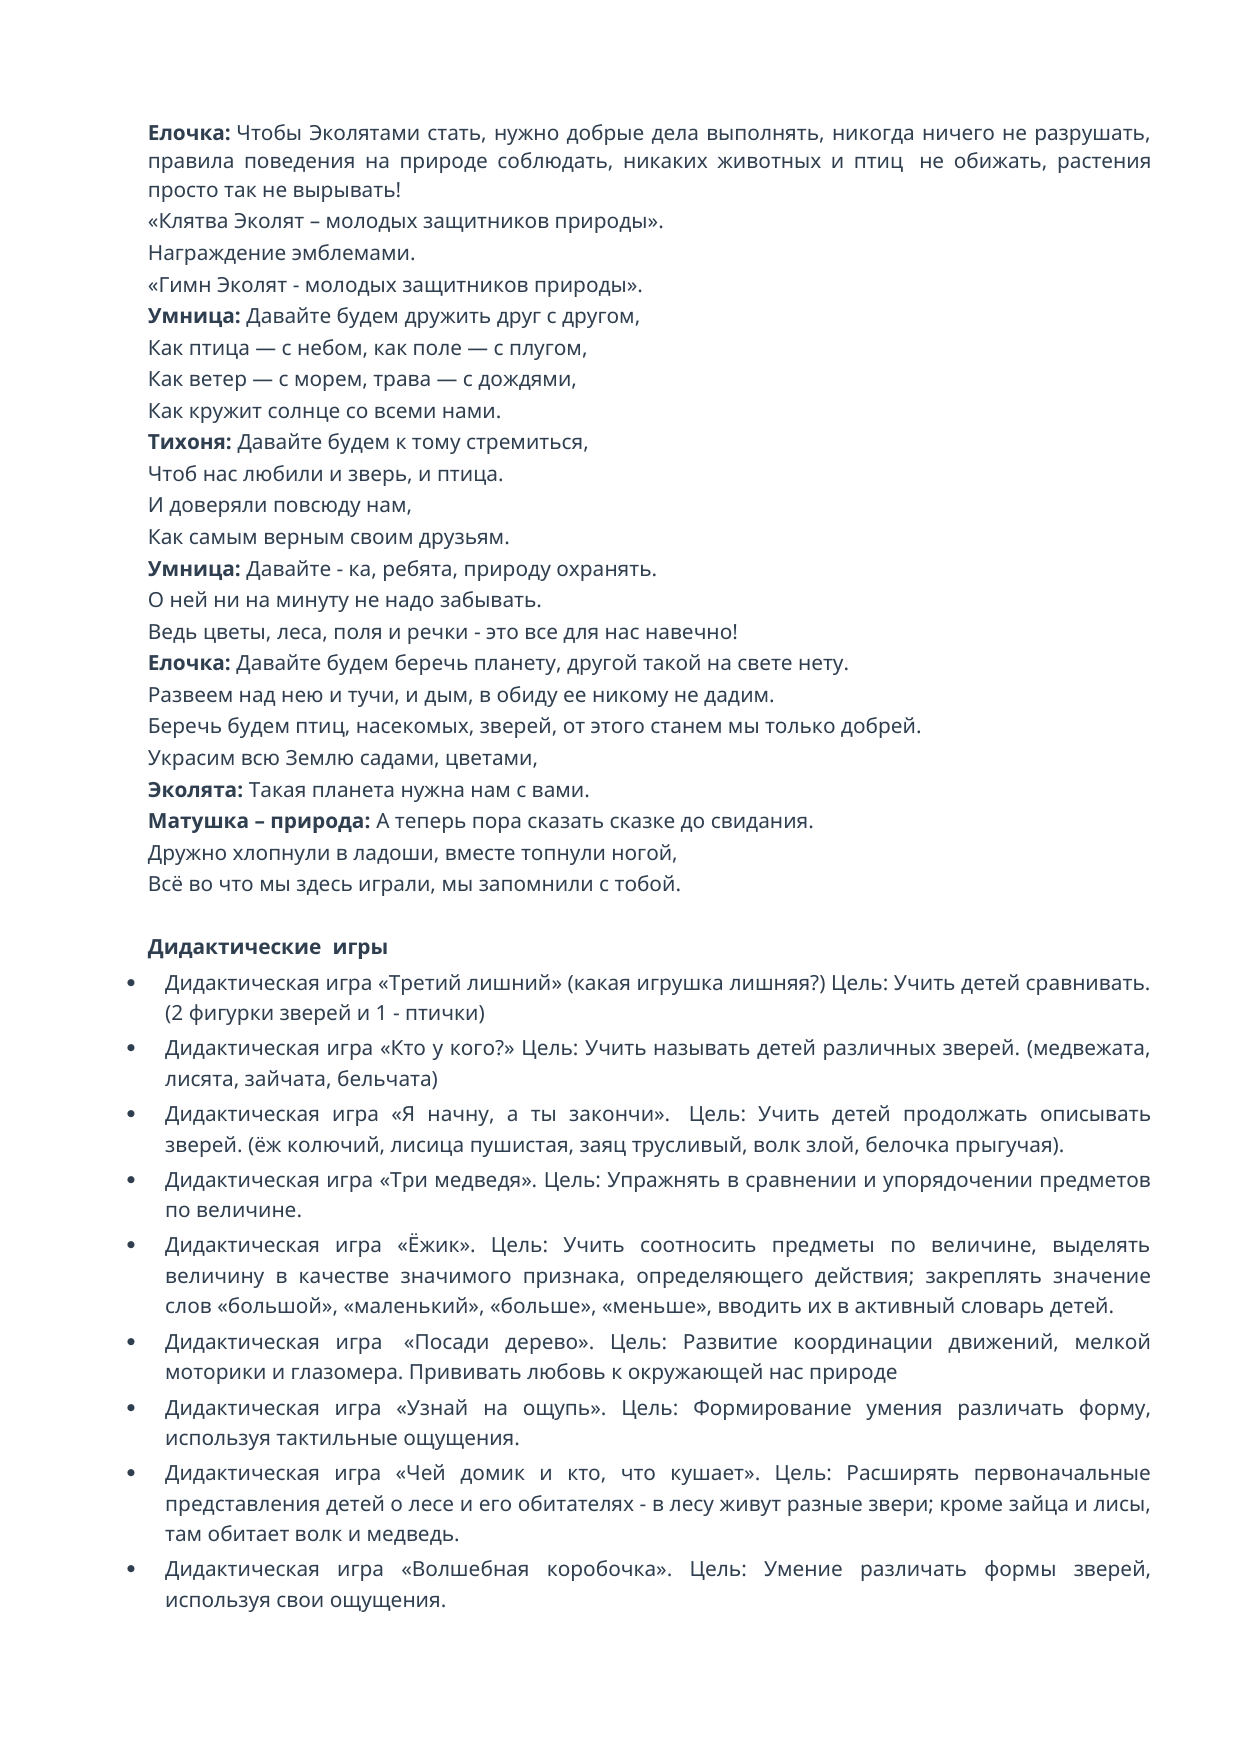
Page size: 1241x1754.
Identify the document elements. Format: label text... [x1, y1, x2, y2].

text Как птица — с небом, как поле — с плугом, [148, 333, 1152, 361]
text Украсим всю Землю садами, цветами, [148, 743, 1152, 772]
text Награждение эмблемами. [148, 238, 1152, 267]
text Елочка: Чтобы Эколятами стать, нужно добрые дела выполнять, никогда ничего не разрушать, правила поведения на природе соблюдать, никаких животных и птиц не обижать, растения просто так не вырывать! [148, 118, 1152, 203]
text Всё во что мы здесь играли, мы запомнили с тобой. [148, 869, 1152, 898]
text Как кружит солнце со всеми нами. [148, 396, 1152, 424]
text Развеем над нею и тучи, и дым, в обиду ее никому не дадим. [148, 680, 1152, 708]
list Дидактическая игра «Третий лишний» (какая игрушка лишняя?) Цель: Учить детей сравнивать. (2 фигурки зверей и 1 - птички) [127, 966, 1152, 1027]
text Умница: Давайте будем дружить друг с другом, [148, 301, 1152, 330]
list Дидактическая игра «Чей домик и кто, что кушает». Цель: Расширять первоначальные представления детей о лесе и его обитателях - в лесу живут разные звери; кроме зайца и лисы, там обитает волк и медведь. [127, 1456, 1152, 1548]
text Тихоня: Давайте будем к тому стремиться, [148, 427, 1152, 456]
list Дидактическая игра «Три медведя». Цель: Упражнять в сравнении и упорядочении предметов по величине. [127, 1163, 1152, 1224]
list Дидактическая игра «Кто у кого?» Цель: Учить называть детей различных зверей. (медвежата, лисята, зайчата, бельчата) [127, 1031, 1152, 1092]
text Умница: Давайте - ка, ребята, природу охранять. [148, 554, 1152, 582]
text Беречь будем птиц, насекомых, зверей, от этого станем мы только добрей. [148, 712, 1152, 740]
text Дружно хлопнули в ладоши, вместе топнули ногой, [148, 838, 1152, 866]
text Ведь цветы, леса, поля и речки - это все для нас навечно! [148, 617, 1152, 645]
list Дидактическая игра «Ёжик». Цель: Учить соотносить предметы по величине, выделять величину в качестве значимого признака, определяющего действия; закреплять значение слов «большой», «маленький», «больше», «меньше», вводить их в активный словарь детей. [127, 1228, 1152, 1320]
text О ней ни на минуту не надо забывать. [148, 585, 1152, 614]
list Дидактическая игра «Волшебная коробочка». Цель: Умение различать формы зверей, используя свои ощущения. [127, 1552, 1152, 1613]
text Дидактические игры [148, 932, 1152, 961]
text Чтоб нас любили и зверь, и птица. [148, 459, 1152, 487]
text Матушка – природа: А теперь пора сказать сказке до свидания. [148, 806, 1152, 835]
text И доверяли повсюду нам, [148, 491, 1152, 519]
text «Клятва Эколят – молодых защитников природы». [148, 207, 1152, 235]
text Елочка: Давайте будем беречь планету, другой такой на свете нету. [148, 648, 1152, 677]
list Дидактическая игра «Узнай на ощупь». Цель: Формирование умения различать форму, используя тактильные ощущения. [127, 1391, 1152, 1452]
list Дидактическая игра «Я начну, а ты закончи». Цель: Учить детей продолжать описывать зверей. (ёж колючий, лисица пушистая, заяц трусливый, волк злой, белочка прыгучая). [127, 1097, 1152, 1158]
text Эколята: Такая планета нужна нам с вами. [148, 775, 1152, 803]
text «Гимн Эколят - молодых защитников природы». [148, 270, 1152, 298]
text Как самым верным своим друзьям. [148, 522, 1152, 551]
list Дидактическая игра «Посади дерево». Цель: Развитие координации движений, мелкой моторики и глазомера. Прививать любовь к окружающей нас природе [127, 1325, 1152, 1386]
text Как ветер — с морем, трава — с дождями, [148, 364, 1152, 393]
